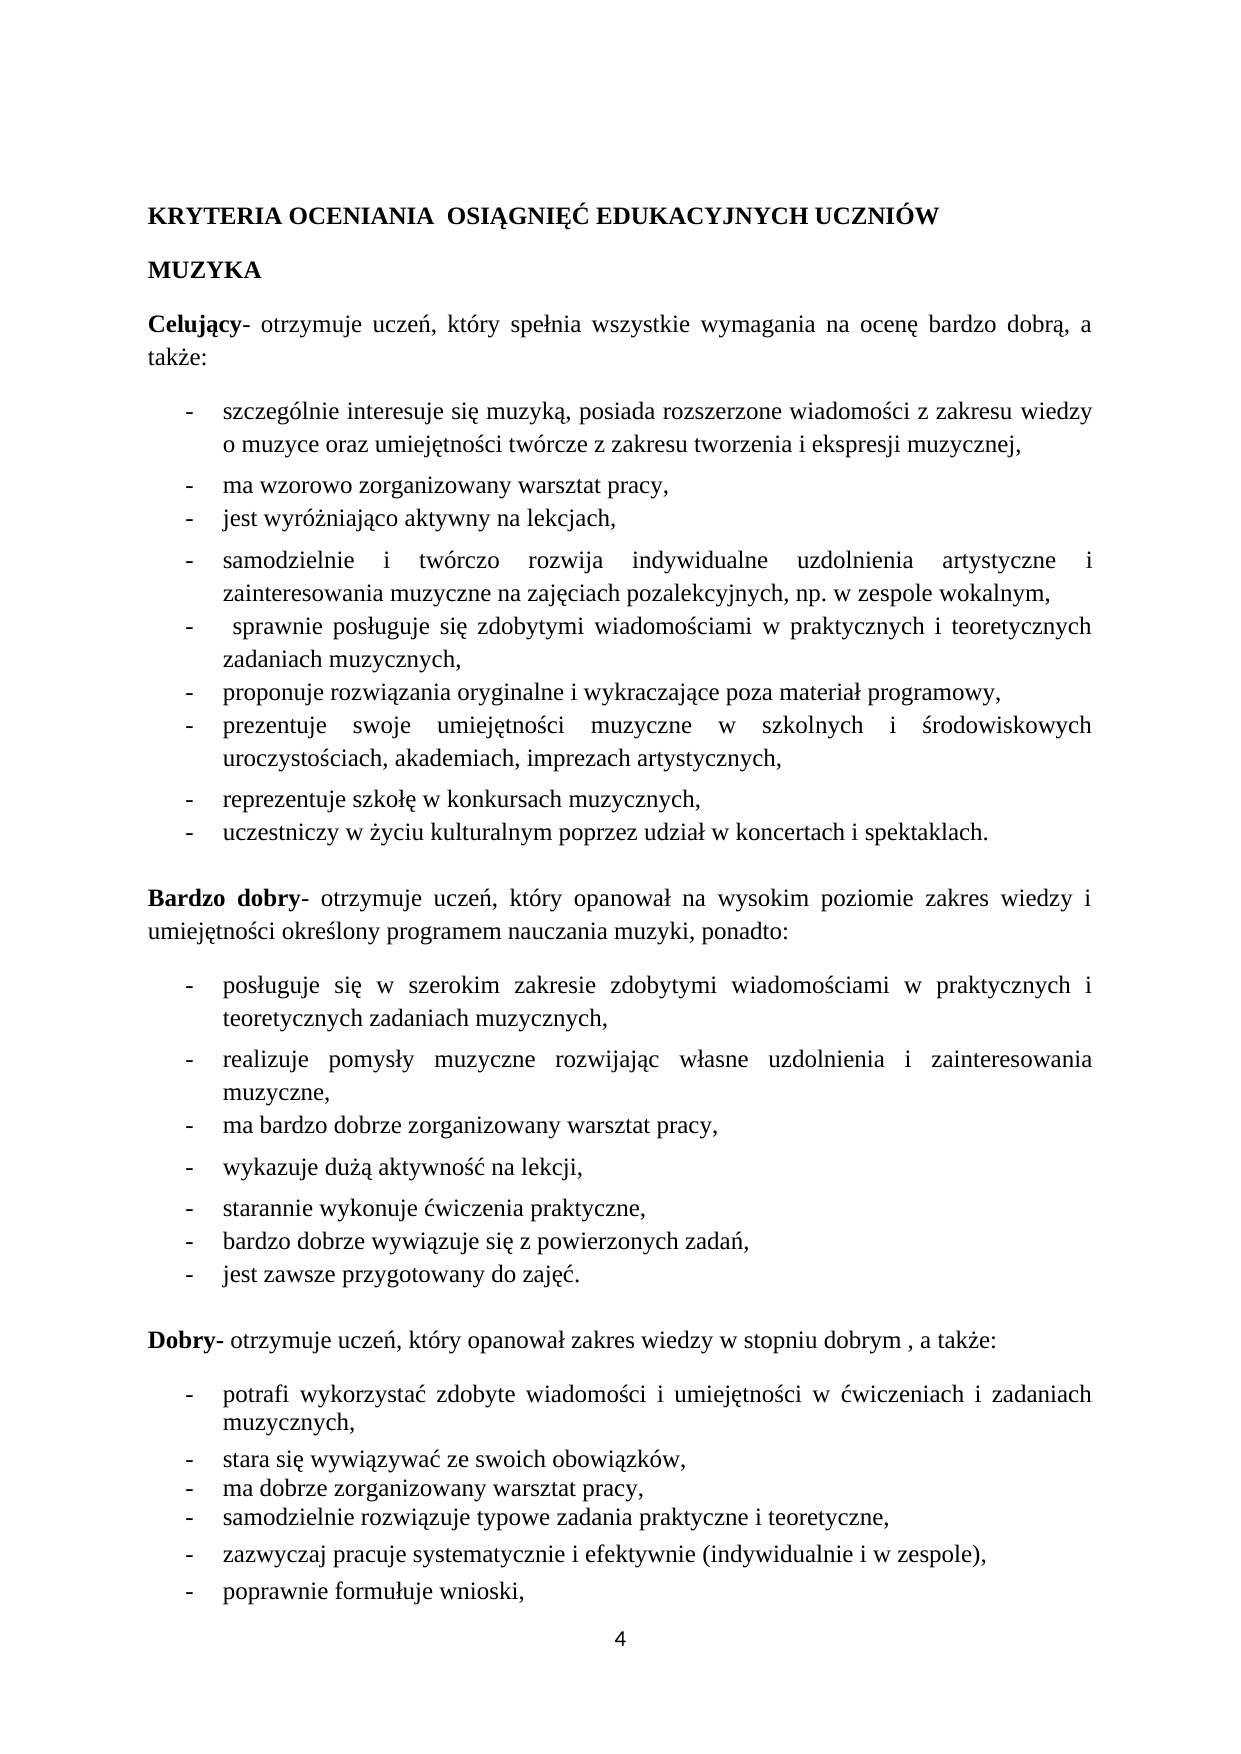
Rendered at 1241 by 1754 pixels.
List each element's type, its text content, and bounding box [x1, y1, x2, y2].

list realizuje pomysły muzyczne rozwijając własne uzdolnienia i zainteresowania muzyczne, [185, 1044, 1093, 1106]
list stara się wywiązywać ze swoich obowiązków, [185, 1444, 1093, 1473]
list sprawnie posługuje się zdobytymi wiadomościami w praktycznych i teoretycznych zadaniach muzycznych, [185, 611, 1093, 673]
list ma wzorowo zorganizowany warsztat pracy, [185, 470, 1240, 499]
list poprawnie formułuje wnioski, [185, 1576, 1093, 1605]
list uczestniczy w życiu kulturalnym poprzez udział w koncertach i spektaklach. [185, 817, 1093, 846]
list reprezentuje szkołę w konkursach muzycznych, [185, 784, 1093, 813]
list jest wyróżniająco aktywny na lekcjach, [185, 503, 1093, 532]
list prezentuje swoje umiejętności muzyczne w szkolnych i środowiskowych uroczystościach, akademiach, imprezach artystycznych, [185, 710, 1093, 772]
list potrafi wykorzystać zdobyte wiadomości i umiejętności w ćwiczeniach i zadaniach muzycznych, [185, 1379, 1093, 1436]
list jest zawsze przygotowany do zajęć. [185, 1259, 1093, 1287]
list posługuje się w szerokim zakresie zdobytymi wiadomościami w praktycznych i teoretycznych zadaniach muzycznych, [185, 970, 1093, 1032]
text Celujący- otrzymuje uczeń, który spełnia wszystkie wymagania na ocenę bardzo dobrą, a także: [148, 309, 1093, 371]
list bardzo dobrze wywiązuje się z powierzonych zadań, [185, 1226, 1093, 1254]
text KRYTERIA OCENIANIA OSIĄGNIĘĆ EDUKACYJNYCH UCZNIÓW [148, 201, 1093, 230]
text MUZYKA [148, 255, 1093, 284]
list starannie wykonuje ćwiczenia praktyczne, [185, 1193, 1093, 1221]
list ma bardzo dobrze zorganizowany warsztat pracy, [185, 1110, 1093, 1139]
list proponuje rozwiązania oryginalne i wykraczające poza materiał programowy, [185, 677, 1093, 706]
list samodzielnie i twórczo rozwija indywidualne uzdolnienia artystyczne i zainteresowania muzyczne na zajęciach pozalekcyjnych, np. w zespole wokalnym, [185, 545, 1093, 607]
text Dobry- otrzymuje uczeń, który opanował zakres wiedzy w stopniu dobrym , a także: [148, 1325, 1093, 1353]
text Bardzo dobry- otrzymuje uczeń, który opanował na wysokim poziomie zakres wiedzy i umiejętności określony programem nauczania muzyki, ponadto: [148, 883, 1093, 945]
list ma dobrze zorganizowany warsztat pracy, [185, 1473, 1093, 1502]
list samodzielnie rozwiązuje typowe zadania praktyczne i teoretyczne, [185, 1502, 1093, 1531]
list zazwyczaj pracuje systematycznie i efektywnie (indywidualnie i w zespole), [185, 1539, 1093, 1568]
list wykazuje dużą aktywność na lekcji, [185, 1152, 1093, 1180]
list szczególnie interesuje się muzyką, posiada rozszerzone wiadomości z zakresu wiedzy o muzyce oraz umiejętności twórcze z zakresu tworzenia i ekspresji muzycznej, [185, 396, 1093, 458]
